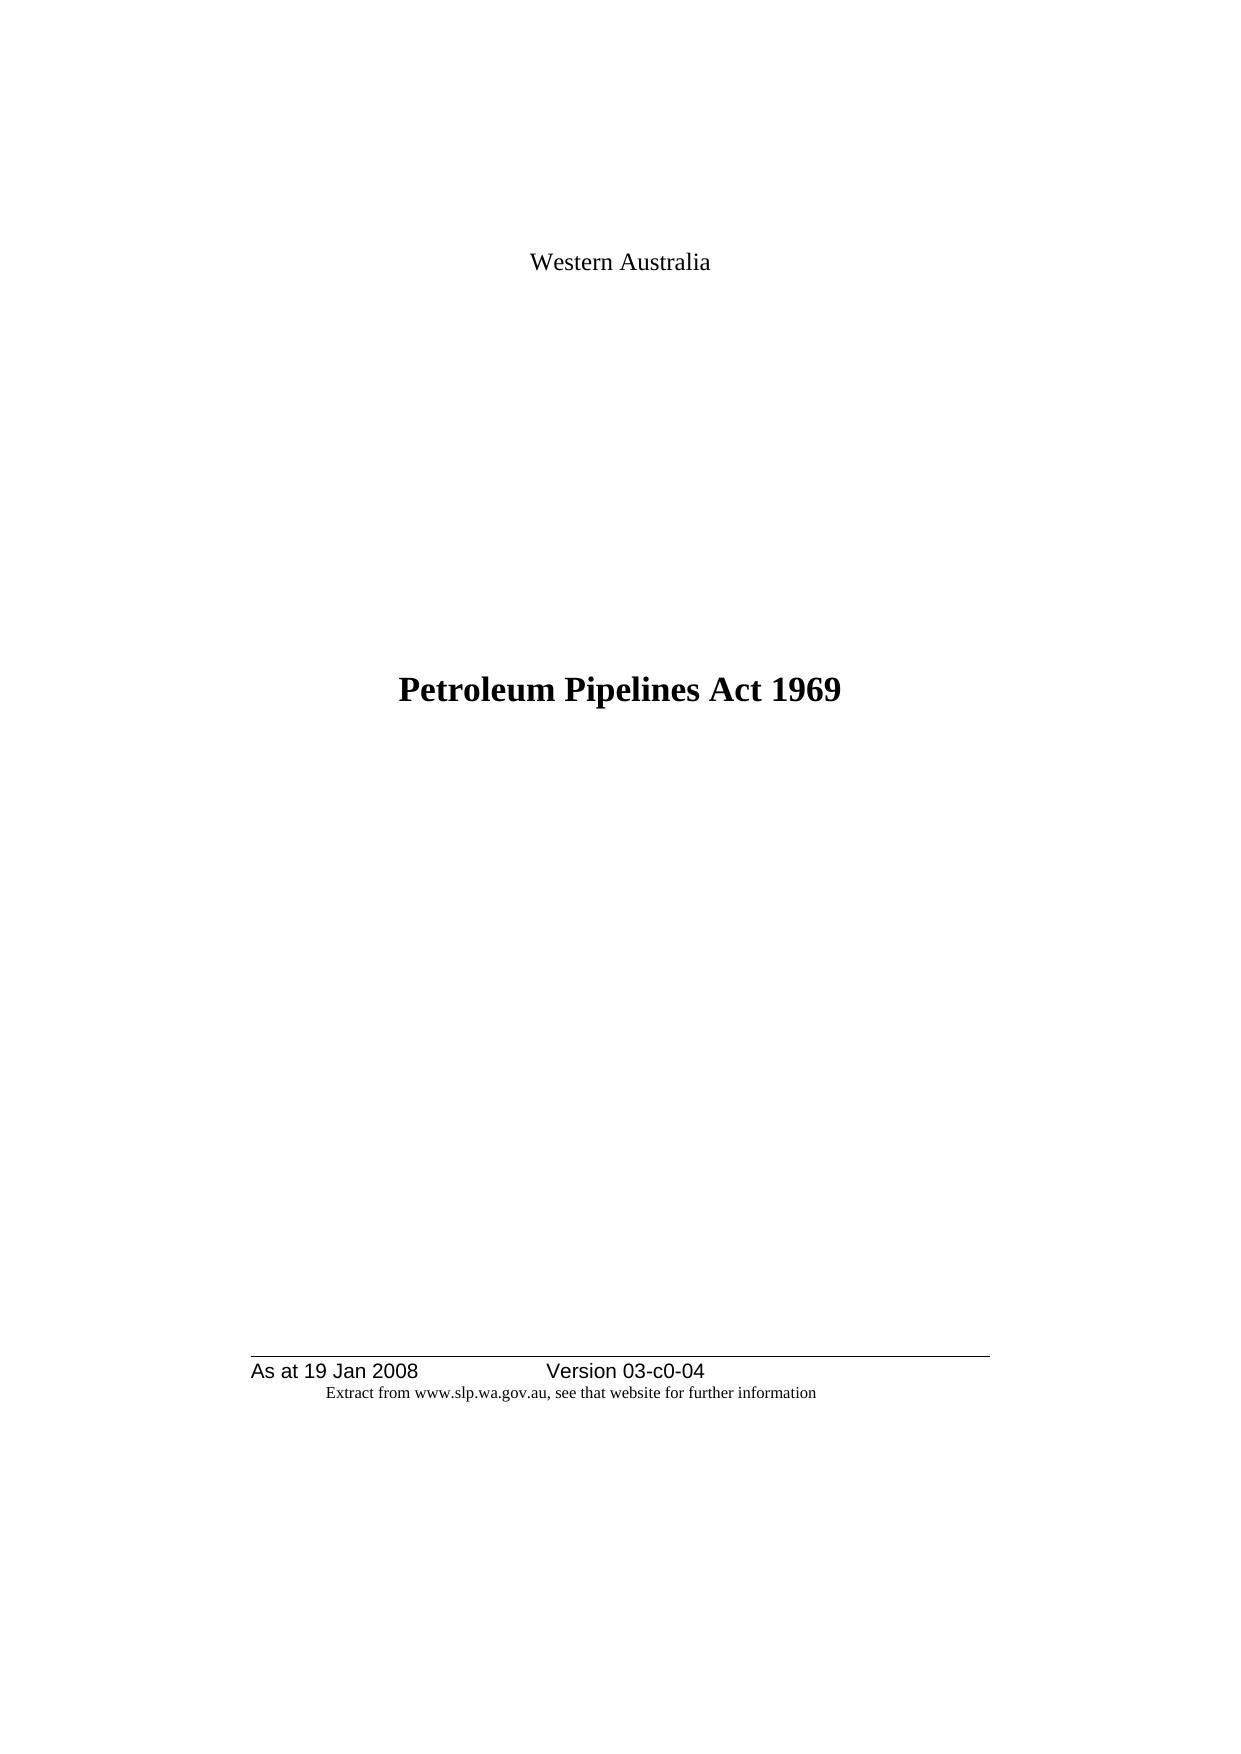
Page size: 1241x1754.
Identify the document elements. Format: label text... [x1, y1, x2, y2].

text Petroleum Pipelines Act 1969 [251, 668, 990, 709]
text Western Australia [251, 247, 990, 276]
